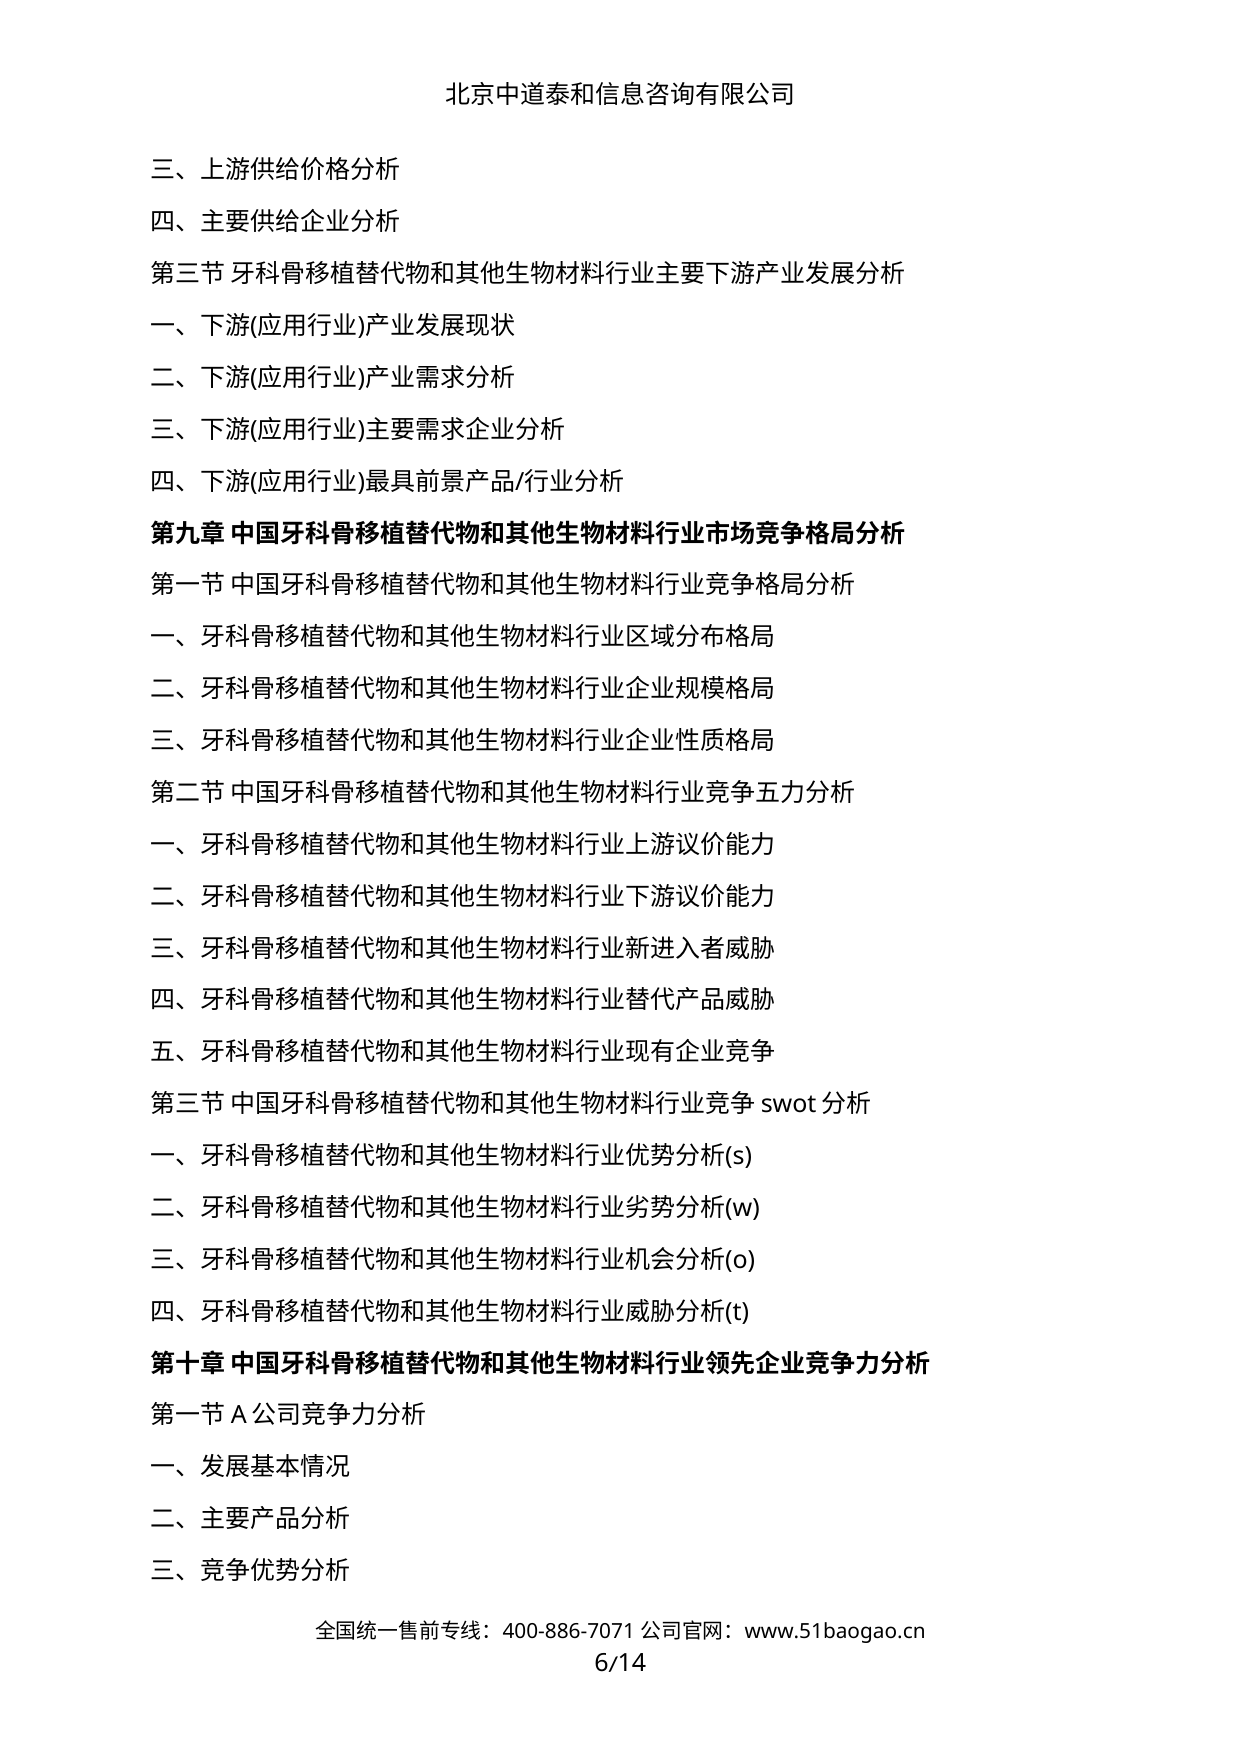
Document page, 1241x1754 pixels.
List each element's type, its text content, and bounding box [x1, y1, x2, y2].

text 四、主要供给企业分析 [150, 202, 1090, 238]
text 三、牙科骨移植替代物和其他生物材料行业新进入者威胁 [150, 928, 1090, 964]
text 四、牙科骨移植替代物和其他生物材料行业威胁分析(t) [150, 1291, 1090, 1327]
text 第三节 牙科骨移植替代物和其他生物材料行业主要下游产业发展分析 [150, 254, 1090, 290]
text 二、牙科骨移植替代物和其他生物材料行业下游议价能力 [150, 876, 1090, 912]
text 第三节 中国牙科骨移植替代物和其他生物材料行业竞争swot分析 [150, 1084, 1090, 1120]
text 三、牙科骨移植替代物和其他生物材料行业机会分析(o) [150, 1239, 1090, 1276]
text 五、牙科骨移植替代物和其他生物材料行业现有企业竞争 [150, 1032, 1090, 1068]
text 一、牙科骨移植替代物和其他生物材料行业区域分布格局 [150, 617, 1090, 653]
text 三、竞争优势分析 [150, 1551, 1090, 1587]
text 二、下游(应用行业)产业需求分析 [150, 357, 1090, 394]
text 二、主要产品分析 [150, 1499, 1090, 1535]
text 第九章 中国牙科骨移植替代物和其他生物材料行业市场竞争格局分析 [150, 513, 1090, 549]
text 四、下游(应用行业)最具前景产品/行业分析 [150, 461, 1090, 497]
text 一、发展基本情况 [150, 1447, 1090, 1483]
text 一、牙科骨移植替代物和其他生物材料行业优势分析(s) [150, 1136, 1090, 1172]
text 三、下游(应用行业)主要需求企业分析 [150, 409, 1090, 446]
text 三、牙科骨移植替代物和其他生物材料行业企业性质格局 [150, 721, 1090, 757]
text 四、牙科骨移植替代物和其他生物材料行业替代产品威胁 [150, 980, 1090, 1016]
text 第十章 中国牙科骨移植替代物和其他生物材料行业领先企业竞争力分析 [150, 1343, 1090, 1379]
text 二、牙科骨移植替代物和其他生物材料行业企业规模格局 [150, 669, 1090, 705]
text 三、上游供给价格分析 [150, 150, 1090, 186]
text 第一节 A公司竞争力分析 [150, 1395, 1090, 1431]
text 第一节 中国牙科骨移植替代物和其他生物材料行业竞争格局分析 [150, 565, 1090, 601]
text 一、下游(应用行业)产业发展现状 [150, 306, 1090, 342]
text 一、牙科骨移植替代物和其他生物材料行业上游议价能力 [150, 824, 1090, 861]
text 第二节 中国牙科骨移植替代物和其他生物材料行业竞争五力分析 [150, 772, 1090, 809]
text 二、牙科骨移植替代物和其他生物材料行业劣势分析(w) [150, 1187, 1090, 1224]
